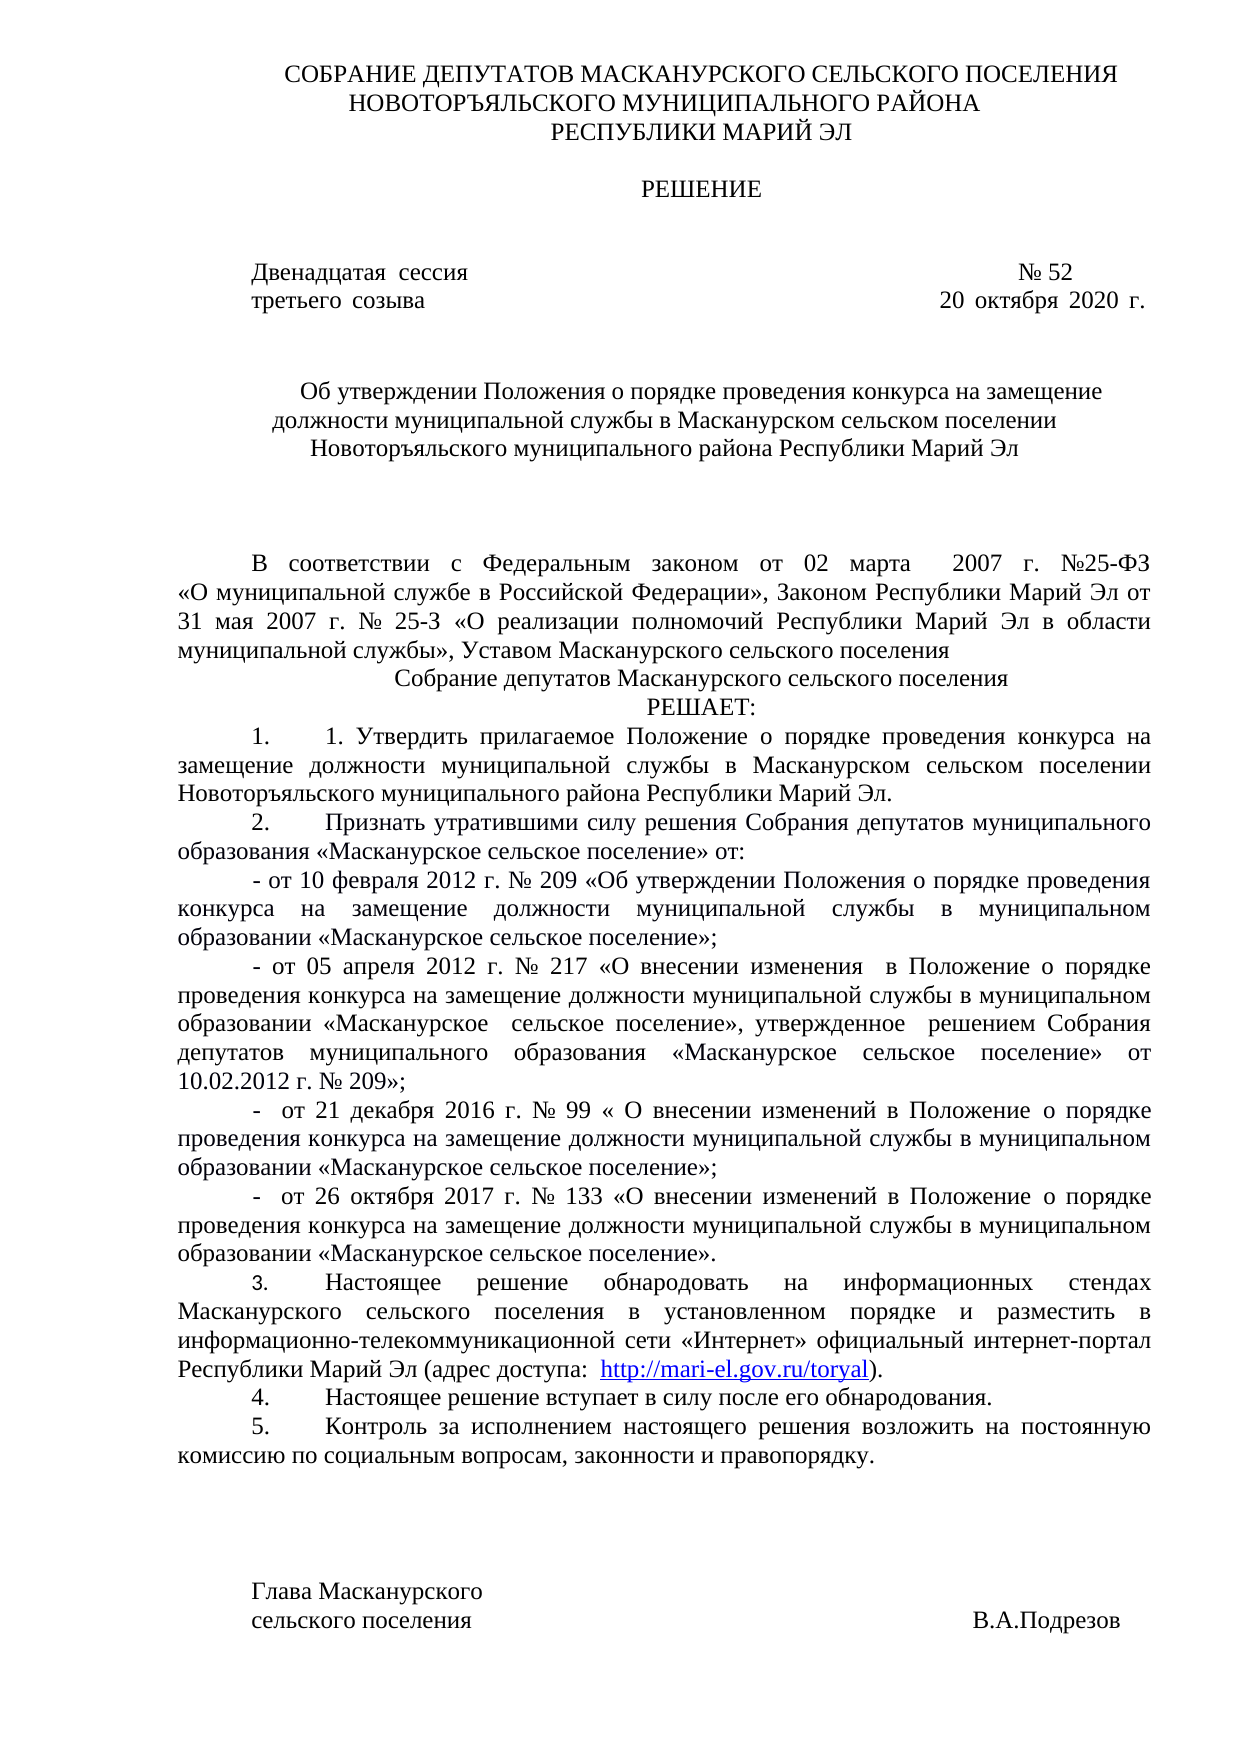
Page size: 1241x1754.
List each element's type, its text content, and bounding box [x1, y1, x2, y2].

text Двенадцатая сессия № 52 [177, 257, 1152, 285]
text РЕСПУБЛИКИ МАРИЙ ЭЛ [177, 117, 1152, 145]
list Настоящее решение обнародовать на информационных стендах Масканурского сельского поселения в установленном порядке и разместить в информационно-телекоммуникационной сети «Интернет» официальный интернет-портал Республики Марий Эл (адрес доступа: http://mari-el.gov.ru/toryal). [177, 1267, 1152, 1382]
text РЕШАЕТ: [177, 692, 1152, 721]
text - от 26 октября 2017 г. № 133 «О внесении изменений в Положение о порядке проведения конкурса на замещение должности муниципальной службы в муниципальном образовании «Масканурское сельское поселение». [177, 1181, 1152, 1267]
list Контроль за исполнением настоящего решения возложить на постоянную комиссию по социальным вопросам, законности и правопорядку. [177, 1411, 1152, 1469]
text Глава Масканурского [177, 1576, 1152, 1605]
text третьего созыва 20 октября 2020 г. [177, 285, 1152, 343]
text В соответствии с Федеральным законом от 02 марта 2007 г. №25-ФЗ «О муниципальной службе в Российской Федерации», Законом Республики Марий Эл от 31 мая 2007 г. № 25-З «О реализации полномочий Республики Марий Эл в области муниципальной службы», Уставом Масканурского сельского поселения [177, 548, 1152, 663]
text сельского поселения В.А.Подрезов [177, 1605, 1152, 1634]
text Собрание депутатов Масканурского сельского поселения [177, 663, 1152, 692]
text - от 21 декабря 2016 г. № 99 « О внесении изменений в Положение о порядке проведения конкурса на замещение должности муниципальной службы в муниципальном образовании «Масканурское сельское поселение»; [177, 1095, 1152, 1181]
list 1. Утвердить прилагаемое Положение о порядке проведения конкурса на замещение должности муниципальной службы в Масканурском сельском поселении Новоторъяльского муниципального района Республики Марий Эл. [177, 721, 1152, 807]
text СОБРАНИЕ ДЕПУТАТОВ МАСКАНУРСКОГО СЕЛЬСКОГО ПОСЕЛЕНИЯ НОВОТОРЪЯЛЬСКОГО МУНИЦИПАЛЬНОГО РАЙОНА [177, 59, 1152, 117]
text - от 10 февраля 2012 г. № 209 «Об утверждении Положения о порядке проведения конкурса на замещение должности муниципальной службы в муниципальном образовании «Масканурское сельское поселение»; [177, 865, 1152, 951]
text - от 05 апреля 2012 г. № 217 «О внесении изменения в Положение о порядке проведения конкурса на замещение должности муниципальной службы в муниципальном образовании «Масканурское сельское поселение», утвержденное решением Собрания депутатов муниципального образования «Масканурское сельское поселение» от 10.02.2012 г. № 209»; [177, 951, 1152, 1095]
text Об утверждении Положения о порядке проведения конкурса на замещение должности муниципальной службы в Масканурском сельском поселении Новоторъяльского муниципального района Республики Марий Эл [177, 376, 1152, 462]
list Признать утратившими силу решения Собрания депутатов муниципального образования «Масканурское сельское поселение» от: [177, 807, 1152, 865]
list Настоящее решение вступает в силу после его обнародования. [177, 1382, 1152, 1411]
text РЕШЕНИЕ [177, 174, 1152, 203]
